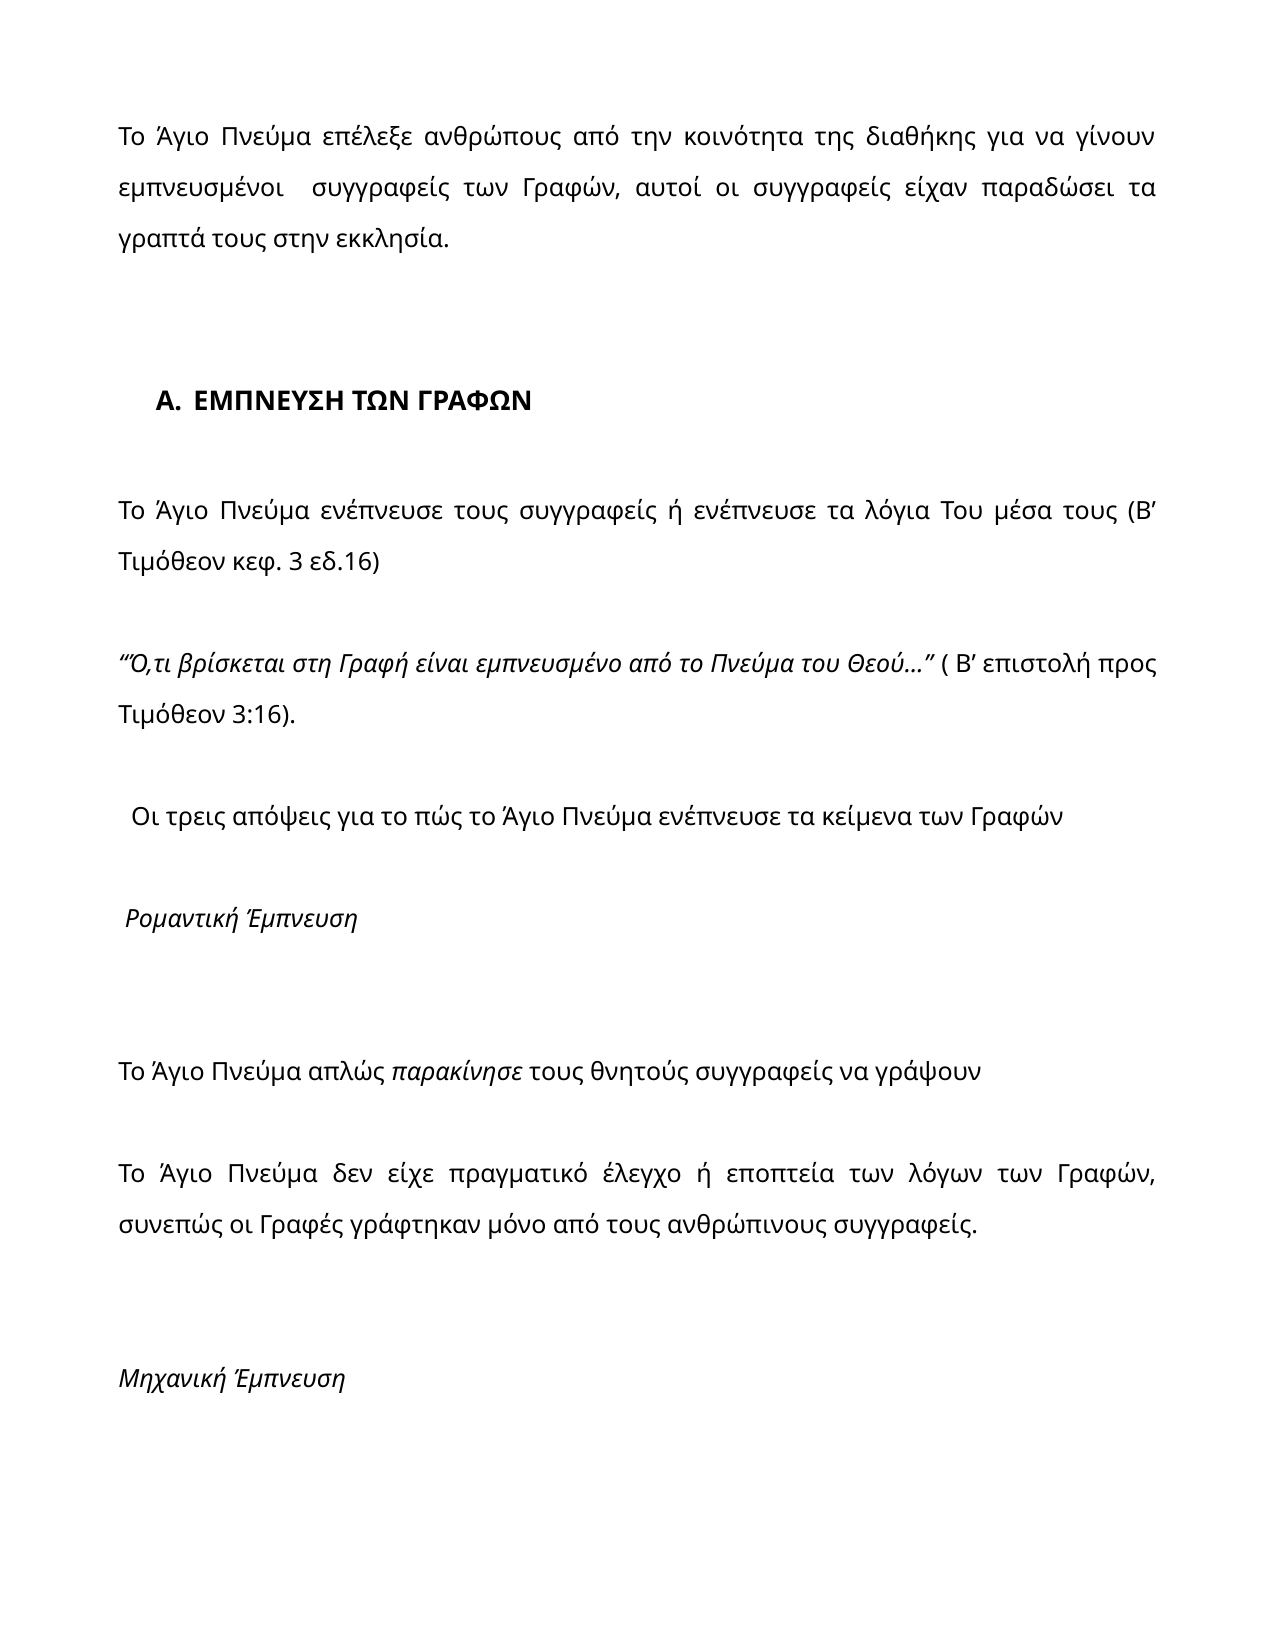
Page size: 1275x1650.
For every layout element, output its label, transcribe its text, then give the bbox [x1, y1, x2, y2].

text “Ό,τι βρίσκεται στη Γραφή είναι εμπνευσμένο από το Πνεύμα του Θεού...” ( Β’ επιστολή προς Τιμόθεον 3:16). [118, 646, 1157, 731]
text Το Άγιο Πνεύμα επέλεξε ανθρώπους από την κοινότητα της διαθήκης για να γίνουν εμπνευσμένοι συγγραφείς των Γραφών, αυτοί οι συγγραφείς είχαν παραδώσει τα γραπτά τους στην εκκλησία. [118, 118, 1157, 254]
text Μηχανική Έμπνευση [118, 1360, 1157, 1394]
text Ρομαντική Έμπνευση [118, 901, 1157, 935]
text Το Άγιο Πνεύμα ενέπνευσε τους συγγραφείς ή ενέπνευσε τα λόγια Του μέσα τους (Β’ Τιμόθεον κεφ. 3 εδ.16) [118, 492, 1157, 578]
list ΕΜΠΝΕΥΣΗ ΤΩΝ ΓΡΑΦΩΝ [156, 382, 1157, 419]
text Το Άγιο Πνεύμα απλώς παρακίνησε τους θνητούς συγγραφείς να γράψουν [118, 1054, 1157, 1088]
text Το Άγιο Πνεύμα δεν είχε πραγματικό έλεγχο ή εποπτεία των λόγων των Γραφών, συνεπώς οι Γραφές γράφτηκαν μόνο από τους ανθρώπινους συγγραφείς. [118, 1156, 1157, 1241]
text Οι τρεις απόψεις για το πώς το Άγιο Πνεύμα ενέπνευσε τα κείμενα των Γραφών [118, 799, 1157, 833]
